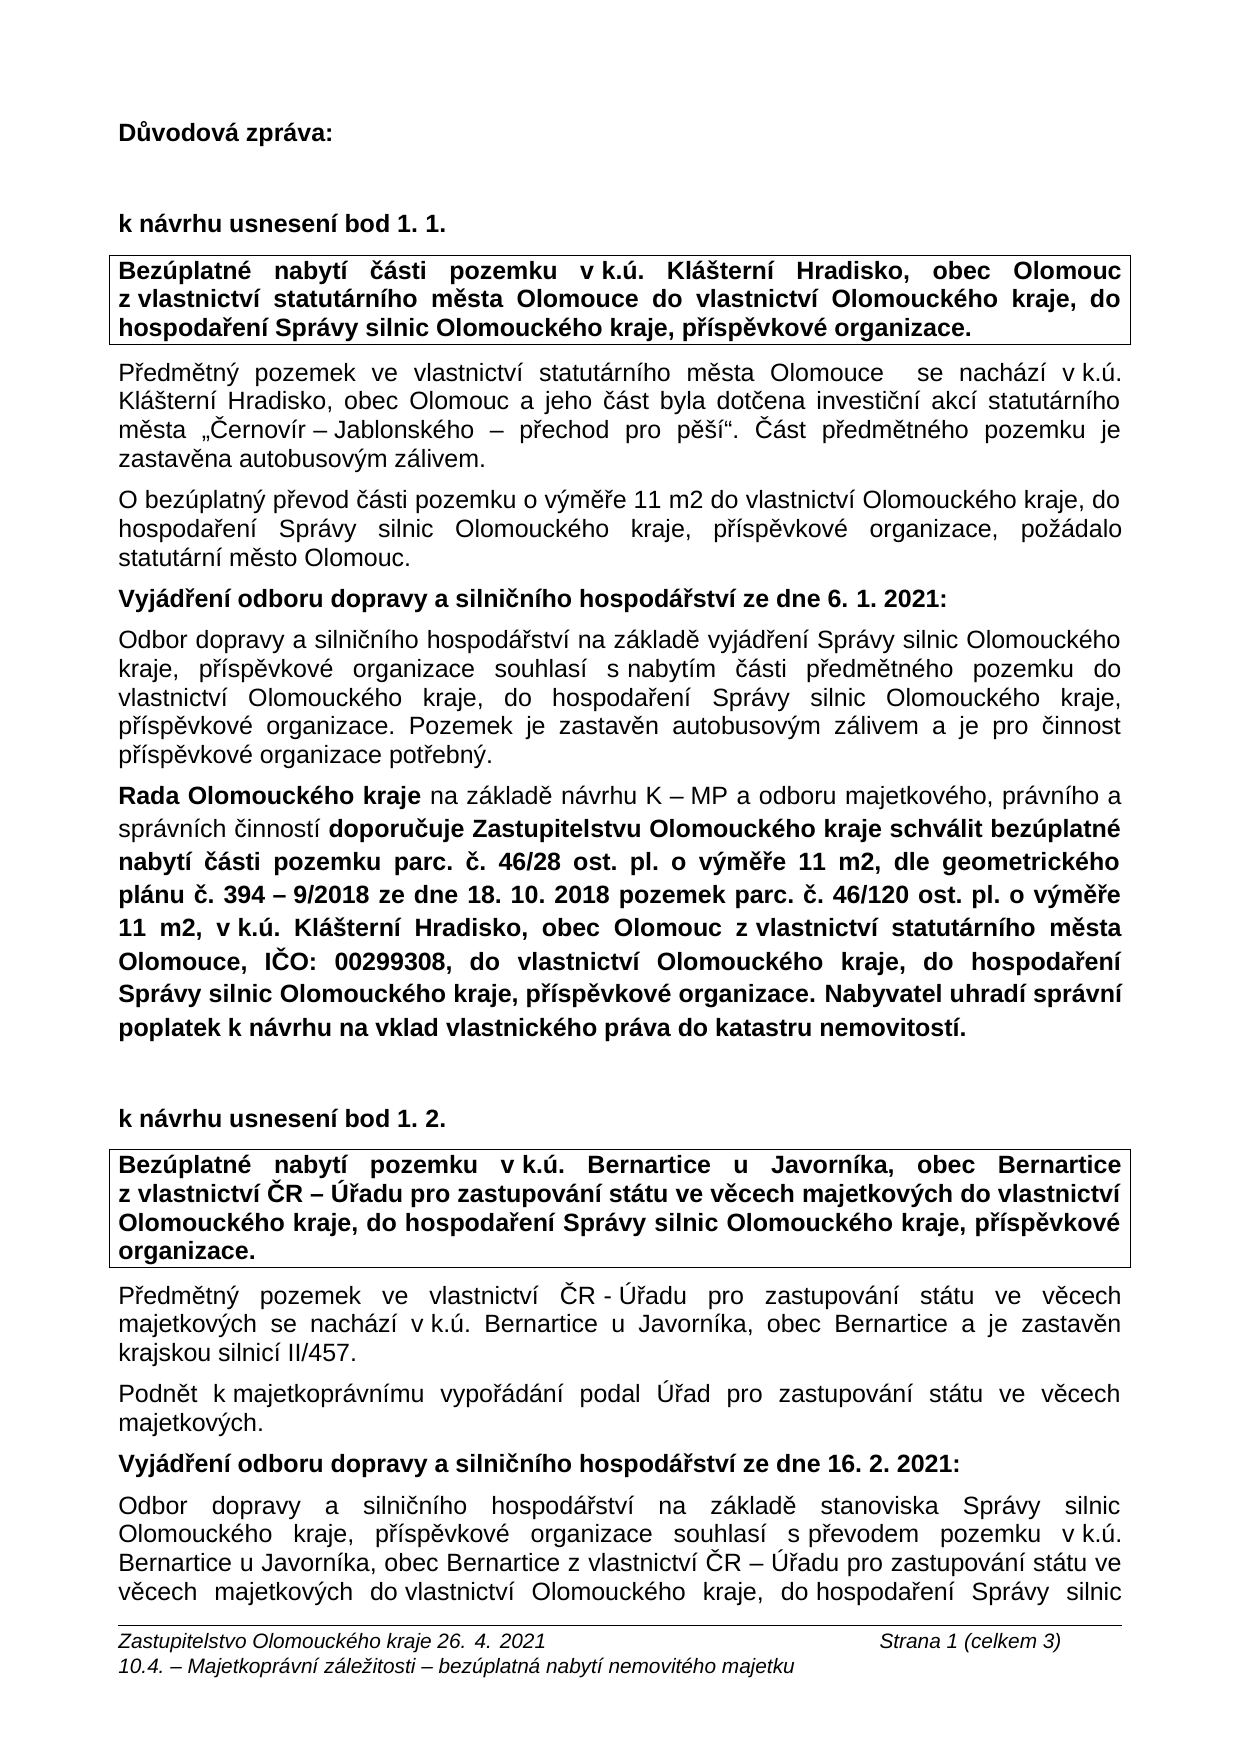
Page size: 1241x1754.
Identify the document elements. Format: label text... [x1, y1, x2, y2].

text Bezúplatné nabytí pozemku v k.ú. Bernartice u Javorníka, obec Bernartice z vlastnictví ČR – Úřadu pro zastupování státu ve věcech majetkových do vlastnictví Olomouckého kraje, do hospodaření Správy silnic Olomouckého kraje, příspěvkové organizace. [110, 1150, 1130, 1267]
text O bezúplatný převod části pozemku o výměře 11 m2 do vlastnictví Olomouckého kraje, do hospodaření Správy silnic Olomouckého kraje, příspěvkové organizace, požádalo statutární město Olomouc. [118, 485, 1122, 571]
text Vyjádření odboru dopravy a silničního hospodářství ze dne 16. 2. 2021: [118, 1449, 1122, 1478]
text Bezúplatné nabytí části pozemku v k.ú. Klášterní Hradisko, obec Olomouc z vlastnictví statutárního města Olomouce do vlastnictví Olomouckého kraje, do hospodaření Správy silnic Olomouckého kraje, příspěvkové organizace. [110, 256, 1130, 344]
text Předmětný pozemek ve vlastnictví ČR - Úřadu pro zastupování státu ve věcech majetkových se nachází v k.ú. Bernartice u Javorníka, obec Bernartice a je zastavěn krajskou silnicí II/457. [118, 1281, 1122, 1367]
text Vyjádření odboru dopravy a silničního hospodářství ze dne 6. 1. 2021: [118, 584, 1122, 613]
list Důvodová zpráva: [118, 118, 1122, 147]
text k návrhu usnesení bod 1. 1. [118, 209, 1122, 238]
text Odbor dopravy a silničního hospodářství na základě vyjádření Správy silnic Olomouckého kraje, příspěvkové organizace souhlasí s nabytím části předmětného pozemku do vlastnictví Olomouckého kraje, do hospodaření Správy silnic Olomouckého kraje, příspěvkové organizace. Pozemek je zastavěn autobusovým zálivem a je pro činnost příspěvkové organizace potřebný. [118, 625, 1122, 769]
text k návrhu usnesení bod 1. 2. [118, 1103, 1122, 1132]
text Podnět k majetkoprávnímu vypořádání podal Úřad pro zastupování státu ve věcech majetkových. [118, 1379, 1122, 1437]
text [118, 1491, 1122, 1606]
text Předmětný pozemek ve vlastnictví statutárního města Olomouce se nachází v k.ú. Klášterní Hradisko, obec Olomouc a jeho část byla dotčena investiční akcí statutárního města „Černovír – Jablonského – přechod pro pěší“. Část předmětného pozemku je zastavěna autobusovým zálivem. [118, 358, 1122, 473]
text Rada Olomouckého kraje na základě návrhu K – MP a odboru majetkového, právního a správních činností doporučuje Zastupitelstvu Olomouckého kraje schválit bezúplatné nabytí části pozemku parc. č. 46/28 ost. pl. o výměře 11 m2, dle geometrického plánu č. 394 – 9/2018 ze dne 18. 10. 2018 pozemek parc. č. 46/120 ost. pl. o výměře 11 m2, v k.ú. Klášterní Hradisko, obec Olomouc z vlastnictví statutárního města Olomouce, IČO: 00299308, do vlastnictví Olomouckého kraje, do hospodaření Správy silnic Olomouckého kraje, příspěvkové organizace. Nabyvatel uhradí správní poplatek k návrhu na vklad vlastnického práva do katastru nemovitostí. [118, 781, 1122, 1041]
